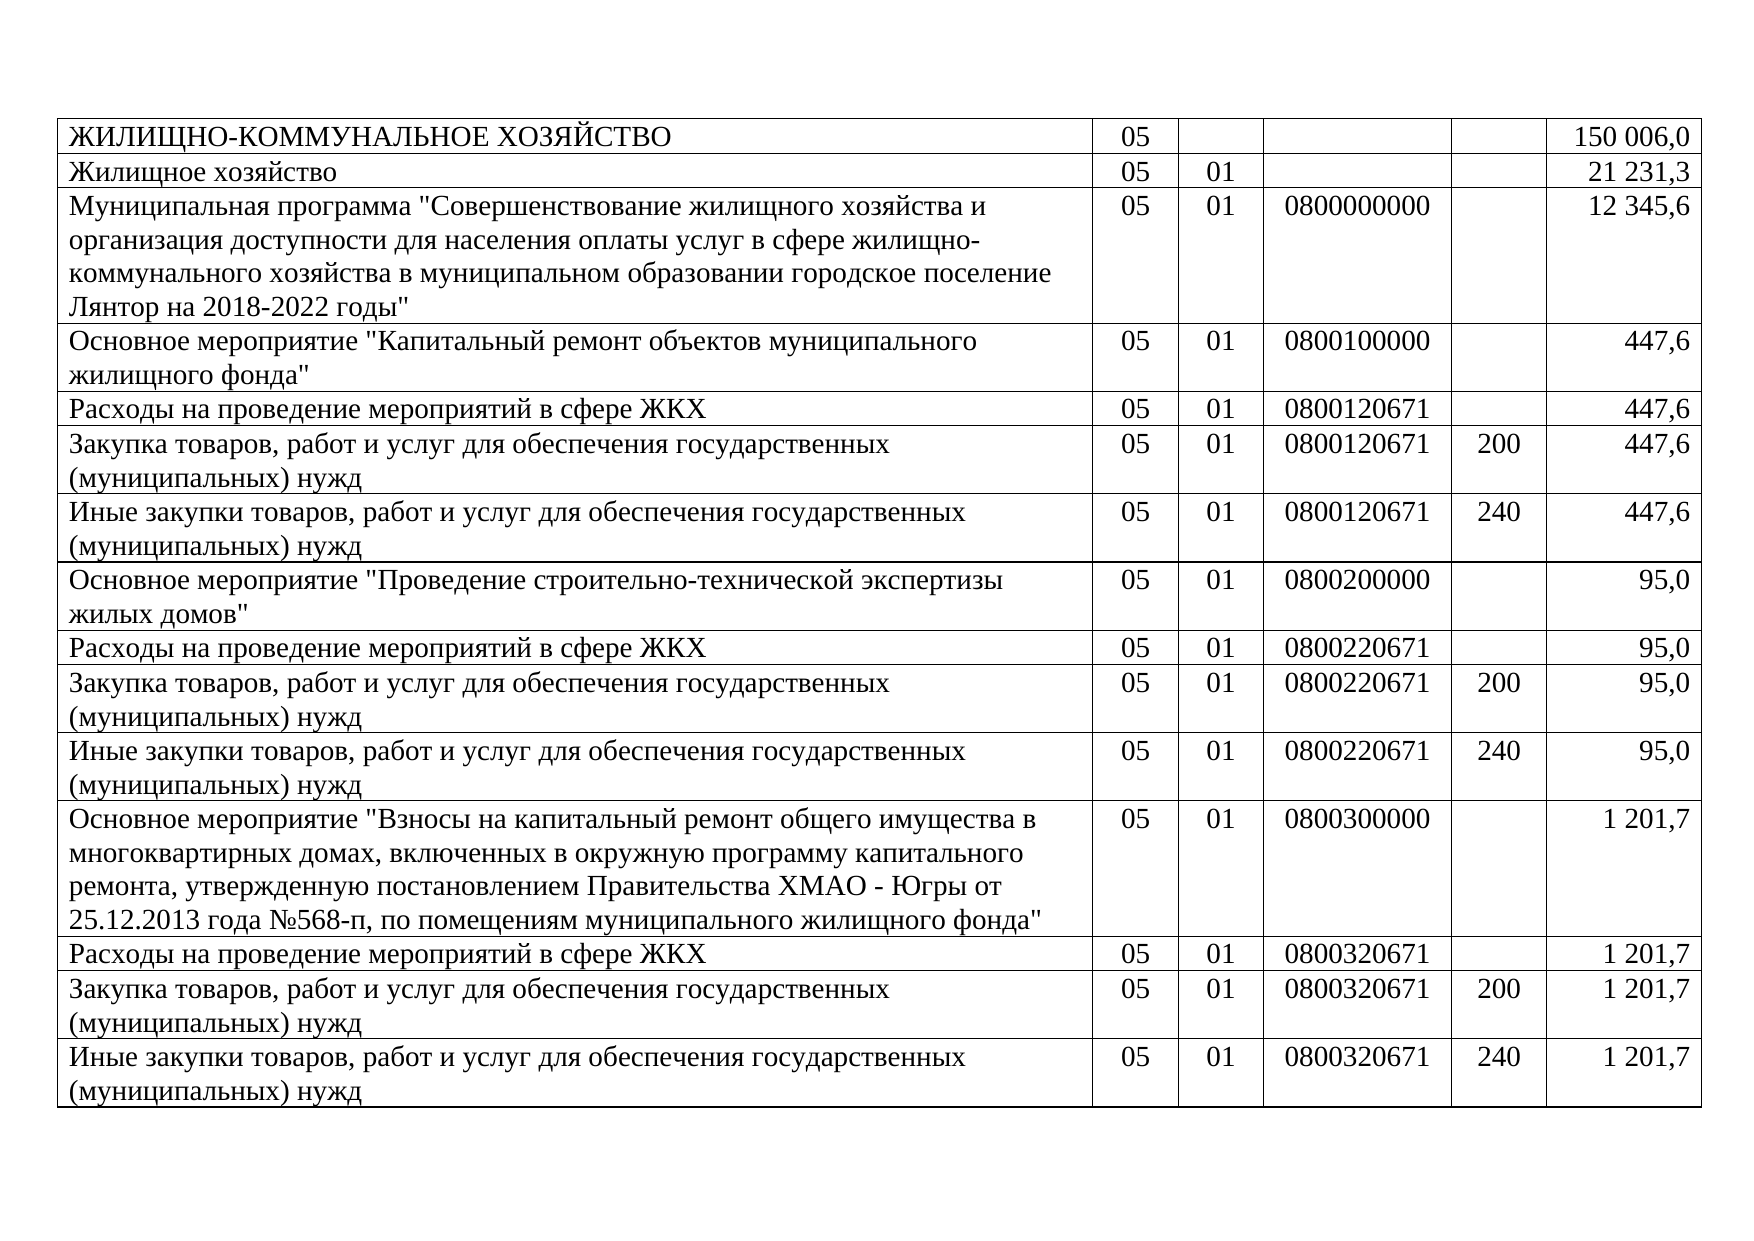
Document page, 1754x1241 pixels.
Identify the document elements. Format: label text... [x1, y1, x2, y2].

table_cell ЖИЛИЩНО-КОММУНАЛЬНОЕ ХОЗЯЙСТВО [58, 119, 1092, 153]
table_cell 05 [1093, 801, 1178, 936]
table_cell 01 [1179, 154, 1263, 187]
table_cell 05 [1093, 937, 1178, 970]
table_cell 1 201,7 [1547, 937, 1701, 970]
table_cell 0800200000 [1264, 563, 1451, 629]
table_cell Основное мероприятие "Проведение строительно-технической экспертизы жилых домов" [58, 563, 1092, 629]
table_cell [1452, 324, 1546, 391]
table_cell 95,0 [1547, 733, 1701, 800]
table_cell 01 [1179, 1039, 1263, 1106]
table_cell 05 [1093, 494, 1178, 561]
table_cell 1 201,7 [1547, 971, 1701, 1038]
table_cell [1452, 631, 1546, 664]
table_cell 240 [1452, 1039, 1546, 1106]
table_cell 01 [1179, 971, 1263, 1038]
table_cell [1452, 188, 1546, 322]
table_cell Расходы на проведение мероприятий в сфере ЖКХ [58, 937, 1092, 970]
table_cell 0800220671 [1264, 631, 1451, 664]
table_cell Иные закупки товаров, работ и услуг для обеспечения государственных (муниципальных) нужд [58, 1039, 1092, 1106]
table_cell Основное мероприятие "Капитальный ремонт объектов муниципального жилищного фонда" [58, 324, 1092, 391]
table_cell [1452, 937, 1546, 970]
table_cell 05 [1093, 324, 1178, 391]
table_cell 0800320671 [1264, 1039, 1451, 1106]
table_cell 0800100000 [1264, 324, 1451, 391]
table_cell 0800320671 [1264, 937, 1451, 970]
table_cell 05 [1093, 563, 1178, 629]
table_cell 95,0 [1547, 563, 1701, 629]
table_cell Иные закупки товаров, работ и услуг для обеспечения государственных (муниципальных) нужд [58, 494, 1092, 561]
table_cell 447,6 [1547, 392, 1701, 425]
table_cell [1264, 119, 1451, 153]
table_cell Основное мероприятие "Взносы на капитальный ремонт общего имущества в многоквартирных домах, включенных в окружную программу капитального ремонта, утвержденную постановлением Правительства ХМАО - Югры от 25.12.2013 года №568-п, по помещениям муниципального жилищного фонда" [58, 801, 1092, 936]
table_cell 01 [1179, 665, 1263, 732]
table_cell Закупка товаров, работ и услуг для обеспечения государственных (муниципальных) нужд [58, 665, 1092, 732]
table_cell 01 [1179, 324, 1263, 391]
table_cell Расходы на проведение мероприятий в сфере ЖКХ [58, 392, 1092, 425]
table_cell [1452, 563, 1546, 629]
table_cell Иные закупки товаров, работ и услуг для обеспечения государственных (муниципальных) нужд [58, 733, 1092, 800]
table_cell 0800120671 [1264, 426, 1451, 493]
table_cell 0800220671 [1264, 733, 1451, 800]
table_cell 0800220671 [1264, 665, 1451, 732]
table_cell [1452, 392, 1546, 425]
table_cell 01 [1179, 188, 1263, 322]
table_cell 01 [1179, 426, 1263, 493]
table_cell 01 [1179, 494, 1263, 561]
table_cell 0800120671 [1264, 494, 1451, 561]
table_cell [1179, 119, 1263, 153]
table_cell 200 [1452, 426, 1546, 493]
table_cell 200 [1452, 665, 1546, 732]
table_cell Закупка товаров, работ и услуг для обеспечения государственных (муниципальных) нужд [58, 426, 1092, 493]
table_cell 1 201,7 [1547, 801, 1701, 936]
table_cell 0800120671 [1264, 392, 1451, 425]
table_cell 01 [1179, 937, 1263, 970]
table_cell 150 006,0 [1547, 119, 1701, 153]
table_cell 05 [1093, 154, 1178, 187]
table_cell Муниципальная программа "Совершенствование жилищного хозяйства и организация доступности для населения оплаты услуг в сфере жилищно-коммунального хозяйства в муниципальном образовании городское поселение Лянтор на 2018-2022 годы" [58, 188, 1092, 322]
table_cell 21 231,3 [1547, 154, 1701, 187]
table_cell Жилищное хозяйство [58, 154, 1092, 187]
table_cell 95,0 [1547, 665, 1701, 732]
table_cell 01 [1179, 563, 1263, 629]
table_cell 01 [1179, 392, 1263, 425]
table_cell 05 [1093, 665, 1178, 732]
table_cell [1452, 154, 1546, 187]
table_cell 05 [1093, 119, 1178, 153]
table_cell 0800300000 [1264, 801, 1451, 936]
table_cell 95,0 [1547, 631, 1701, 664]
table_cell 05 [1093, 426, 1178, 493]
table_cell [1264, 154, 1451, 187]
table_cell Расходы на проведение мероприятий в сфере ЖКХ [58, 631, 1092, 664]
table_cell 05 [1093, 188, 1178, 322]
table_cell Закупка товаров, работ и услуг для обеспечения государственных (муниципальных) нужд [58, 971, 1092, 1038]
table_cell 447,6 [1547, 494, 1701, 561]
table_cell 0800000000 [1264, 188, 1451, 322]
table_cell 01 [1179, 631, 1263, 664]
table_cell 05 [1093, 733, 1178, 800]
table_cell 05 [1093, 392, 1178, 425]
table_cell 01 [1179, 801, 1263, 936]
table_cell 12 345,6 [1547, 188, 1701, 322]
table_cell 01 [1179, 733, 1263, 800]
table_cell 447,6 [1547, 426, 1701, 493]
table_cell 200 [1452, 971, 1546, 1038]
table_cell [1452, 801, 1546, 936]
table_cell 240 [1452, 733, 1546, 800]
table_cell 0800320671 [1264, 971, 1451, 1038]
table_cell 05 [1093, 631, 1178, 664]
table_cell 05 [1093, 1039, 1178, 1106]
table_cell 1 201,7 [1547, 1039, 1701, 1106]
table_cell 240 [1452, 494, 1546, 561]
table_cell 447,6 [1547, 324, 1701, 391]
table_cell 05 [1093, 971, 1178, 1038]
table_cell [1452, 119, 1546, 153]
